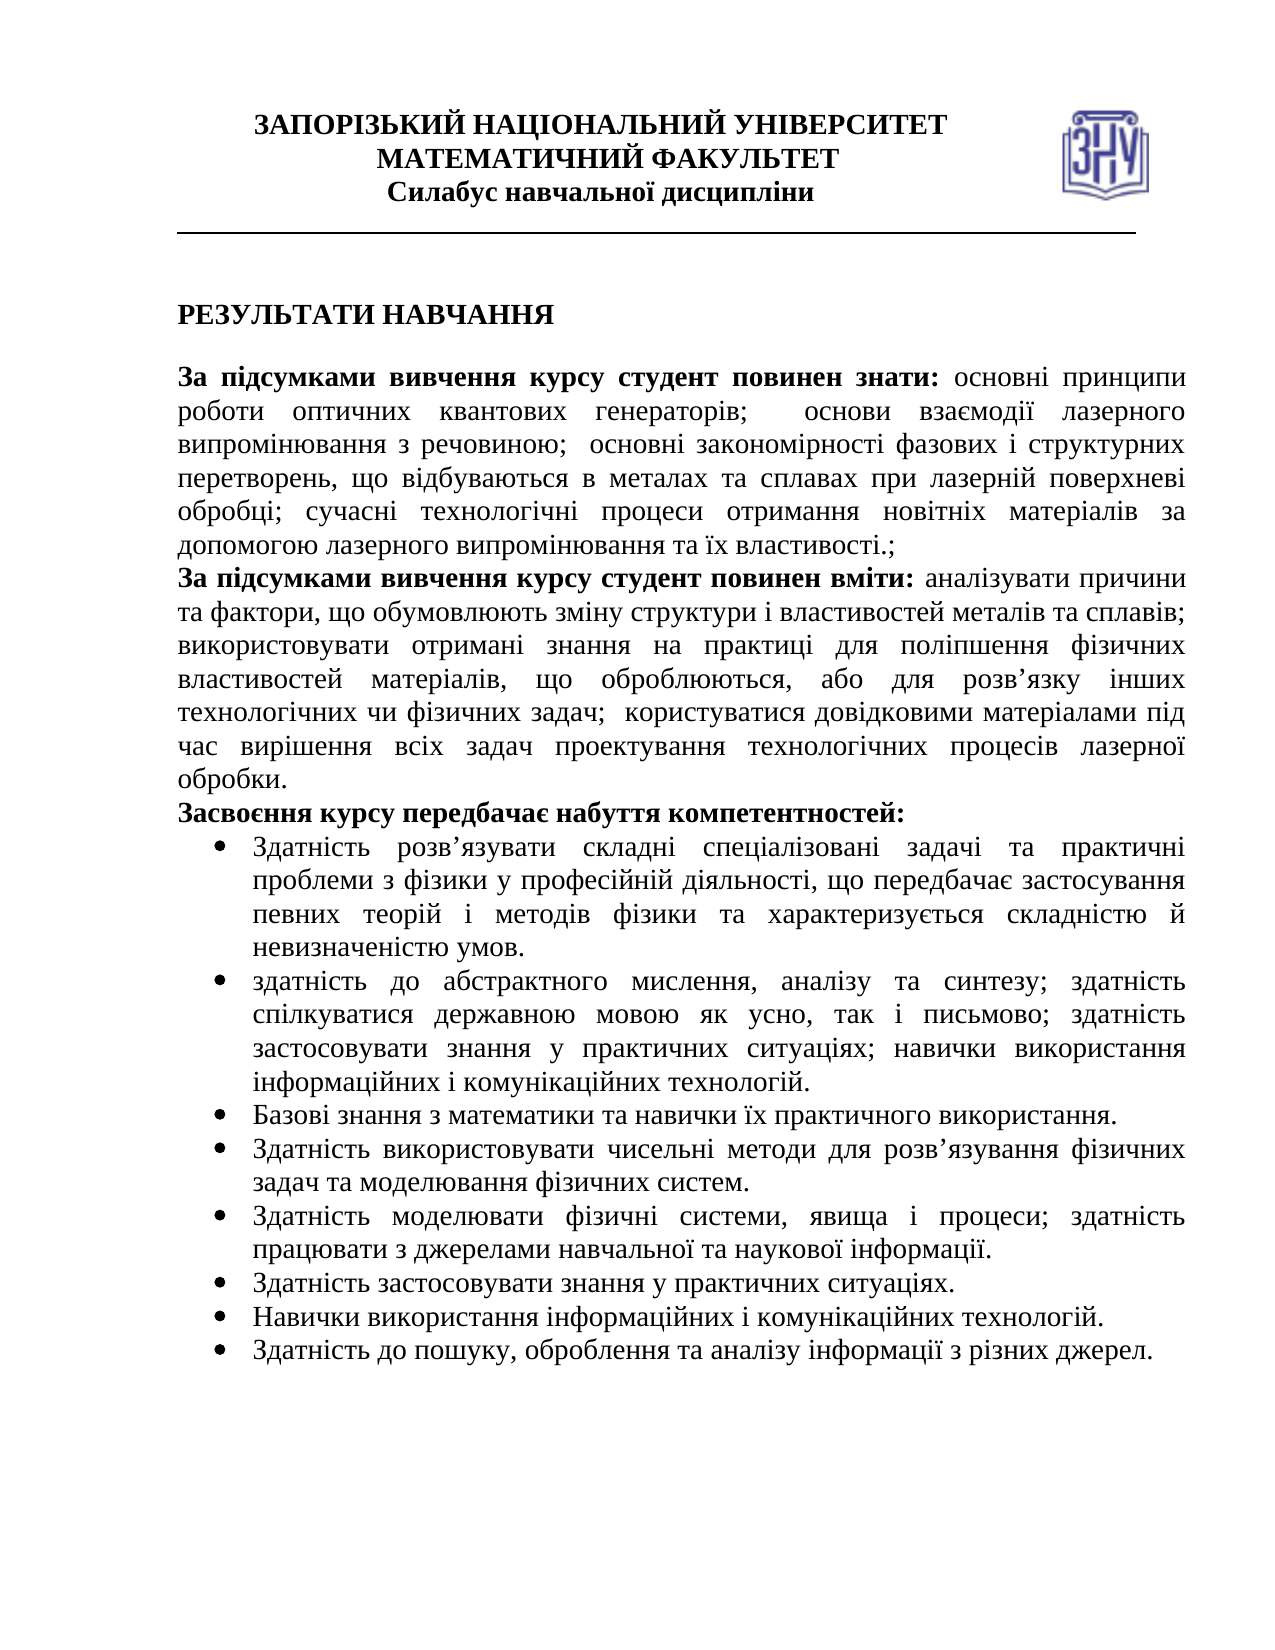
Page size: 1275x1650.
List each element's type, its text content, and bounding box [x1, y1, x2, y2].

list Здатність до пошуку, оброблення та аналізу інформації з різних джерел. [215, 1332, 1186, 1366]
list За підсумками вивчення курсу студент повинен вміти: аналізувати причини та фактори, що обумовлюють зміну структури і властивостей металів та сплавів; використовувати отримані знання на практиці для поліпшення фізичних властивостей матеріалів, що оброблюються, або для розв’язку інших технологічних чи фізичних задач; користуватися довідковими матеріалами під час вирішення всіх задач проектування технологічних процесів лазерної обробки. [177, 560, 1186, 795]
list Здатність використовувати чисельні методи для розв’язування фізичних задач та моделювання фізичних систем. [215, 1131, 1186, 1198]
list За підсумками вивчення курсу студент повинен знати: основні принципи роботи оптичних квантових генераторів; основи взаємодії лазерного випромінювання з речовиною; основні закономірності фазових і структурних перетворень, що відбуваються в металах та сплавах при лазерній поверхневі обробці; сучасні технологічні процеси отримання новітніх матеріалів за допомогою лазерного випромінювання та їх властивості.; [177, 359, 1186, 560]
list Навички використання інформаційних і комунікаційних технологій. [215, 1299, 1186, 1332]
list РЕЗУЛЬТАТИ НАВЧАННЯ [177, 297, 1186, 331]
text Засвоєння курсу передбачає набуття компетентностей: [177, 795, 1186, 829]
list Здатність моделювати фізичні системи, явища і процеси; здатність працювати з джерелами навчальної та наукової інформації. [215, 1198, 1186, 1265]
list Здатність застосовувати знання у практичних ситуаціях. [215, 1265, 1186, 1299]
list здатність до абстрактного мислення, аналізу та синтезу; здатність спілкуватися державною мовою як усно, так і письмово; здатність застосовувати знання у практичних ситуаціях; навички використання інформаційних і комунікаційних технологій. [215, 963, 1186, 1097]
list Базові знання з математики та навички їх практичного використання. [215, 1097, 1186, 1131]
picture [1062, 107, 1149, 205]
list Здатність розв’язувати складні спеціалізовані задачі та практичні проблеми з фізики у професійній діяльності, що передбачає застосування певних теорій і методів фізики та характеризується складністю й невизначеністю умов. [215, 829, 1186, 963]
